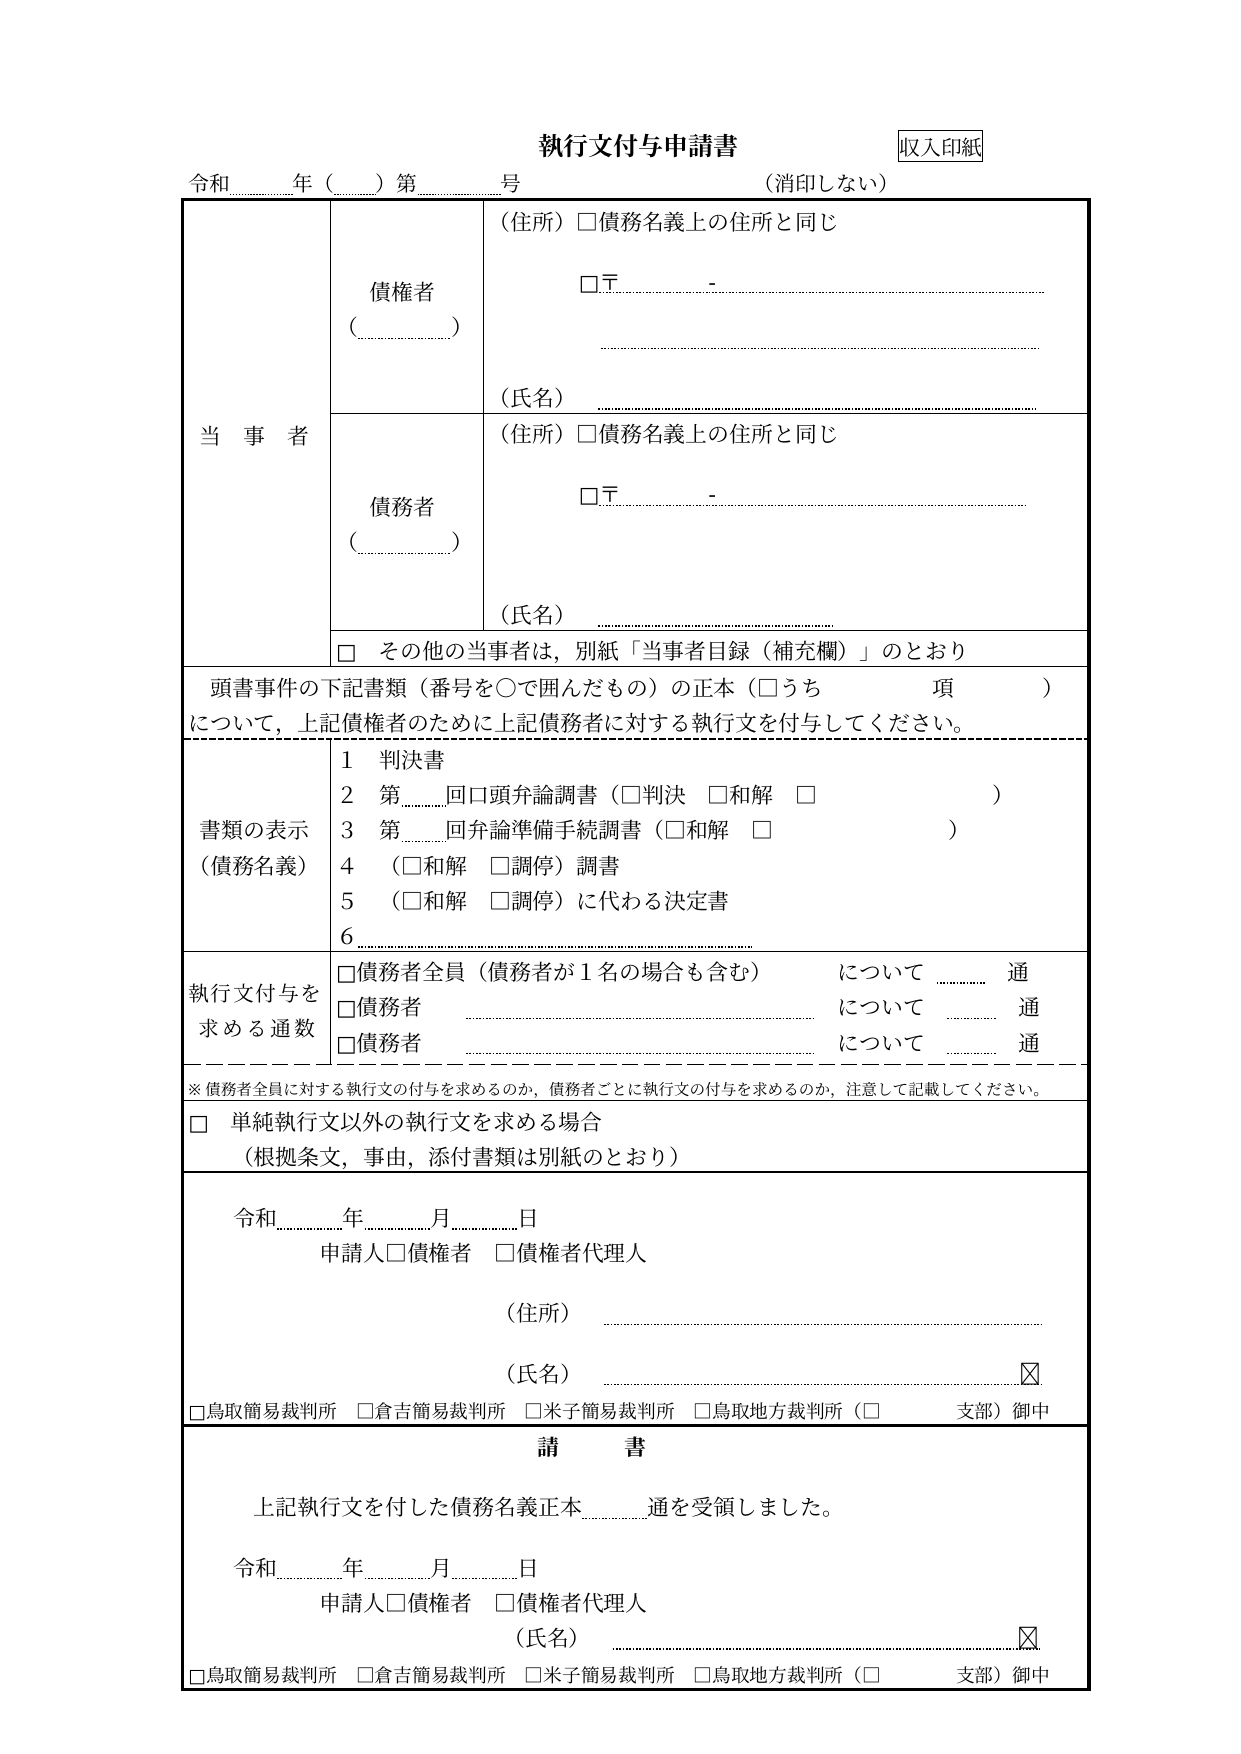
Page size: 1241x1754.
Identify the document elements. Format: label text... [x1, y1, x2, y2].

table_cell □債務者全員（債務者が１名の場合も含む） について 通 □債務者 について 通 □債務者 について 通 [331, 952, 1087, 1063]
table_cell １ 判決書 ２ 第 回口頭弁論調書（□判決 □和解 □ ） ３ 第 回弁論準備手続調書（□和解 □ ） ４ （□和解 □調停）調書 ５ （□和解 □調停）に代わる決定書 ６ [331, 738, 1087, 951]
table_cell □ 単純執行文以外の執行文を求める場合 （根拠条文，事由，添付書類は別紙のとおり） [184, 1101, 1087, 1171]
table_cell 当 事 者 [184, 201, 330, 666]
table_cell 債務者 （ ） [331, 414, 483, 630]
table_cell 頭書事件の下記書類（番号を○で囲んだもの）の正本（□うち 項 ）について，上記債権者のために上記債務者に対する執行文を付与してください。 [184, 667, 1087, 737]
table_cell 令和 年 月 日 申請人□債権者 □債権者代理人 （住所） （氏名）  □鳥取簡易裁判所 □倉吉簡易裁判所 □米子簡易裁判所 □鳥取地方裁判所（□ 支部）御中 [184, 1173, 1087, 1423]
table_cell 請 書 上記執行文を付した債務名義正本 通を受領しました。 令和 年 月 日 申請人□債権者 □債権者代理人 （氏名）  □鳥取簡易裁判所 □倉吉簡易裁判所 □米子簡易裁判所 □鳥取地方裁判所（□ 支部）御中 [184, 1427, 1087, 1688]
table_cell （住所）□債務名義上の住所と同じ □〒 - （氏名） [484, 201, 1087, 413]
table_header 執行文付与申請書 収入印紙 令和 年（ ）第 号 （消印しない） [183, 127, 1089, 198]
table_cell □ その他の当事者は，別紙「当事者目録（補充欄）」のとおり [331, 631, 1087, 666]
table_cell （住所）□債務名義上の住所と同じ □〒 - （氏名） [484, 414, 1087, 630]
table_cell 執行文付与を求める通数 [184, 952, 330, 1063]
table_cell 債権者 （ ） [331, 201, 483, 413]
table_cell ※ 債務者全員に対する執行文の付与を求めるのか，債務者ごとに執行文の付与を求めるのか，注意して記載してください。 [184, 1064, 1087, 1100]
table_cell 書類の表示 （債務名義） [184, 738, 330, 951]
